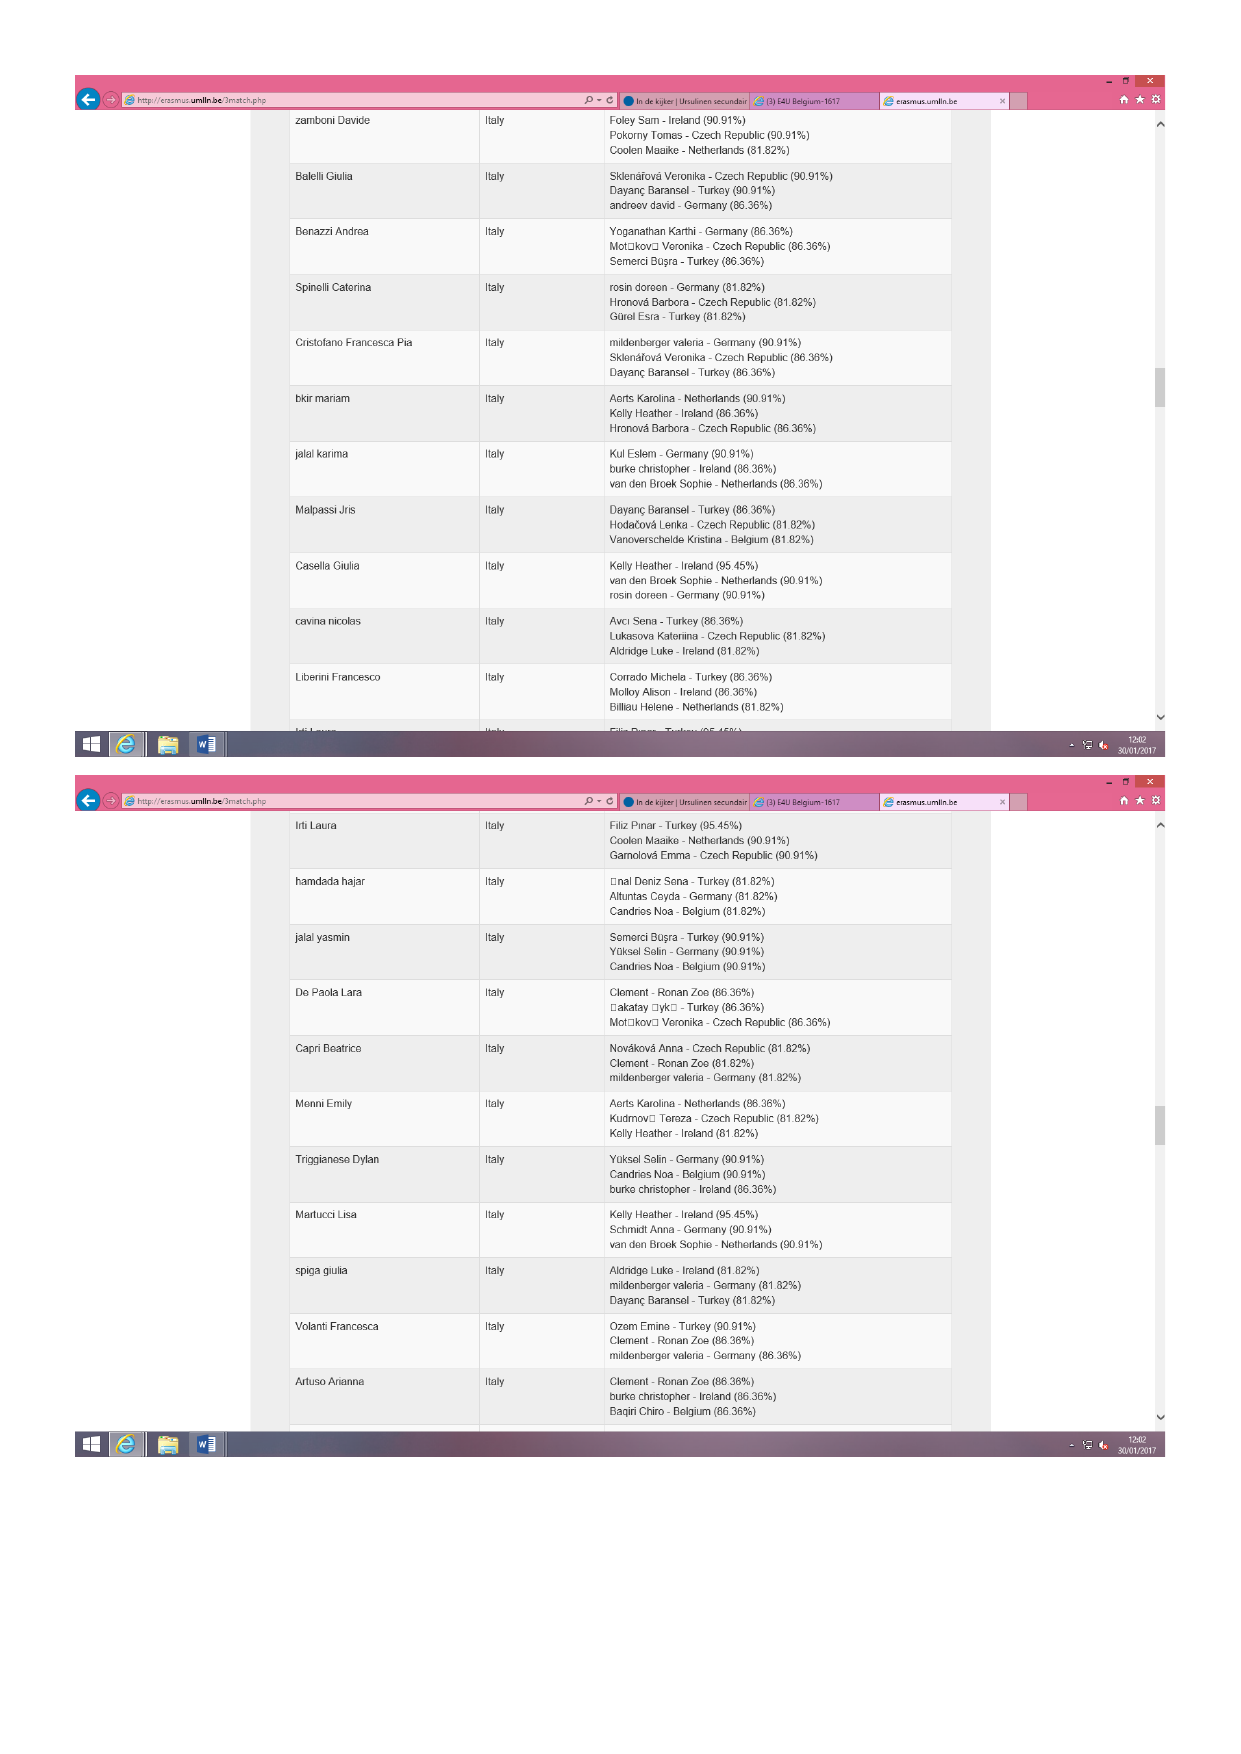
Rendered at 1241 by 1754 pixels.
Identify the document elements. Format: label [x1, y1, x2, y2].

picture [75, 75, 1166, 757]
picture [75, 775, 1166, 1457]
